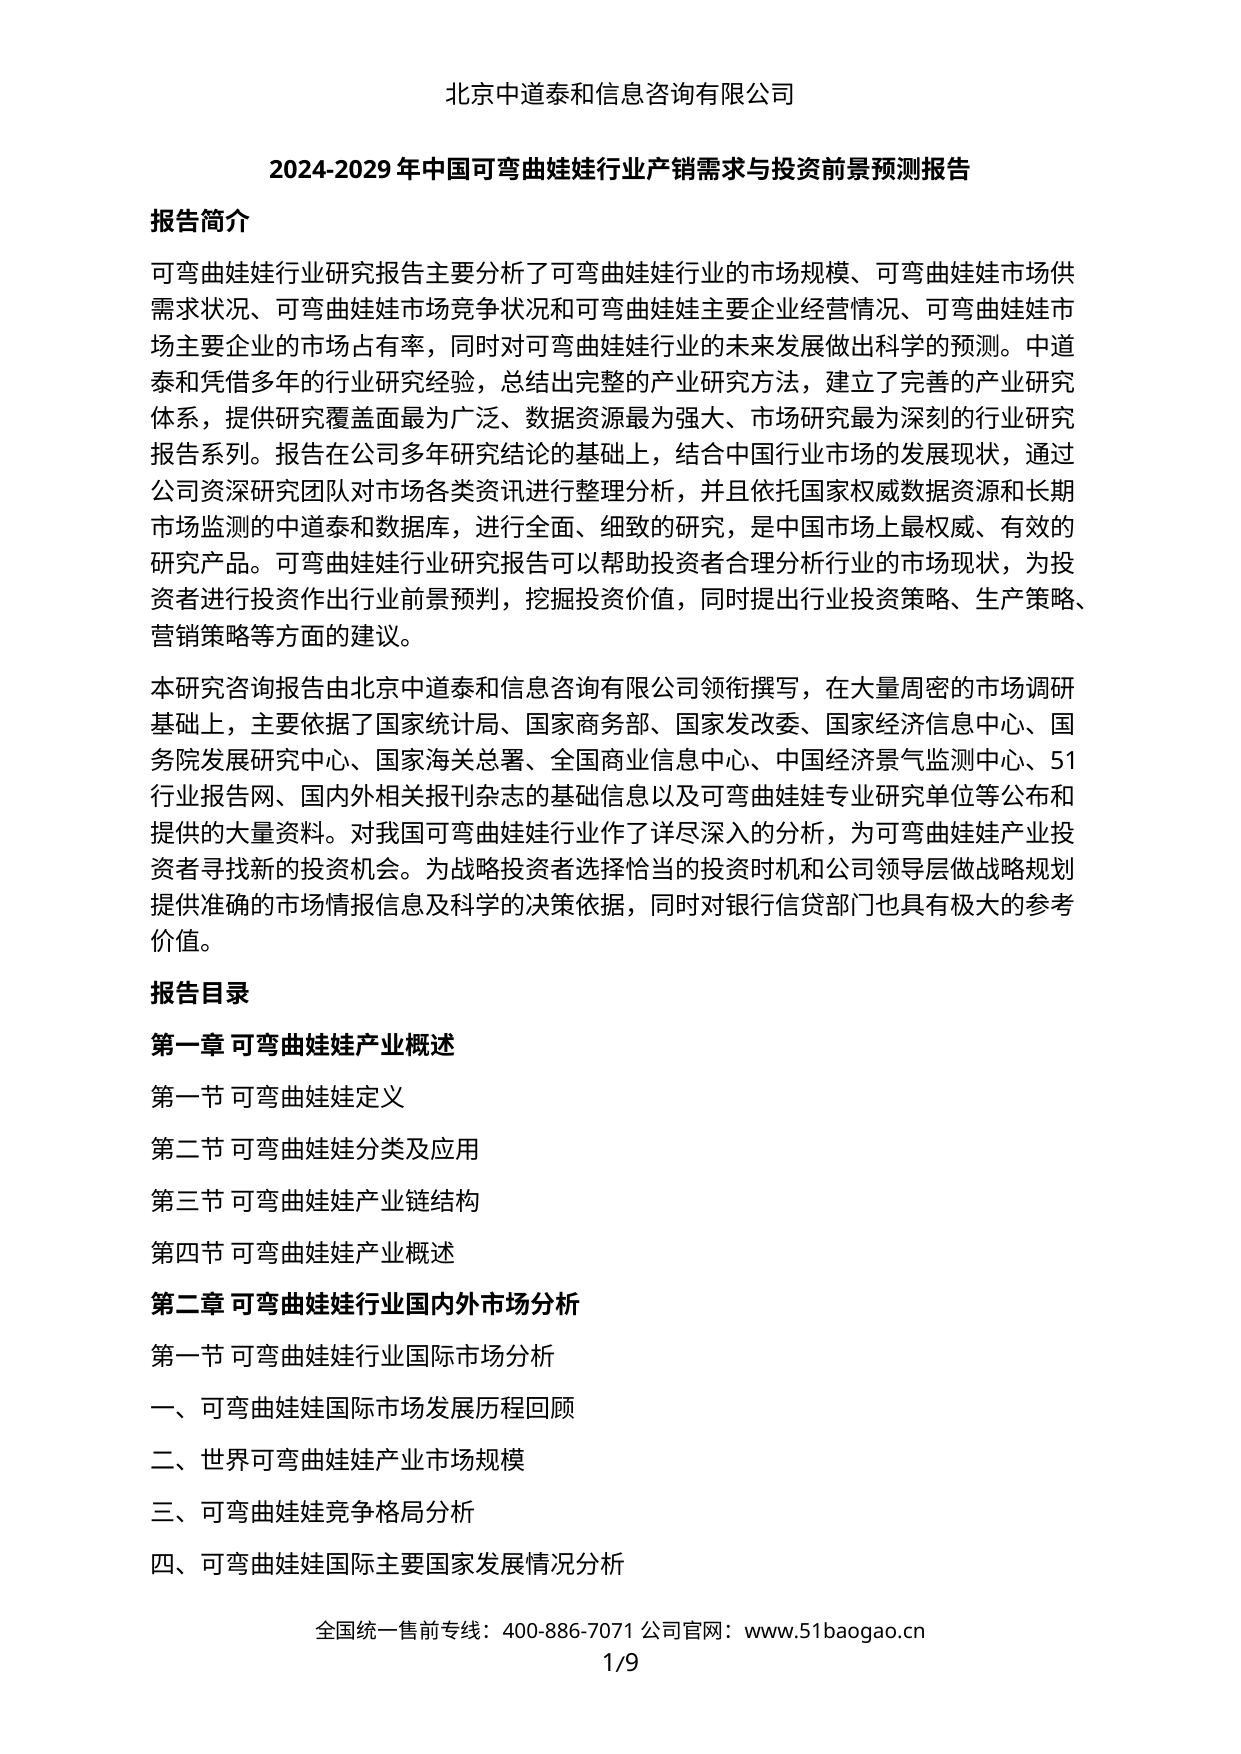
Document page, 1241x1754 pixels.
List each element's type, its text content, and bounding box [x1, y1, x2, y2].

text 本研究咨询报告由北京中道泰和信息咨询有限公司领衔撰写，在大量周密的市场调研基础上，主要依据了国家统计局、国家商务部、国家发改委、国家经济信息中心、国务院发展研究中心、国家海关总署、全国商业信息中心、中国经济景气监测中心、51行业报告网、国内外相关报刊杂志的基础信息以及可弯曲娃娃专业研究单位等公布和提供的大量资料。对我国可弯曲娃娃行业作了详尽深入的分析，为可弯曲娃娃产业投资者寻找新的投资机会。为战略投资者选择恰当的投资时机和公司领导层做战略规划提供准确的市场情报信息及科学的决策依据，同时对银行信贷部门也具有极大的参考价值。 [150, 668, 1090, 958]
text 第一节 可弯曲娃娃定义 [150, 1077, 1090, 1114]
text 一、可弯曲娃娃国际市场发展历程回顾 [150, 1389, 1090, 1425]
text 第三节 可弯曲娃娃产业链结构 [150, 1181, 1090, 1217]
text 第二章 可弯曲娃娃行业国内外市场分析 [150, 1285, 1090, 1321]
text 2024-2029年中国可弯曲娃娃行业产销需求与投资前景预测报告 [150, 150, 1090, 186]
text 三、可弯曲娃娃竞争格局分析 [150, 1492, 1090, 1529]
text 报告目录 [150, 974, 1090, 1010]
text 二、世界可弯曲娃娃产业市场规模 [150, 1441, 1090, 1477]
text 第二节 可弯曲娃娃分类及应用 [150, 1129, 1090, 1166]
text 报告简介 [150, 202, 1090, 238]
text 可弯曲娃娃行业研究报告主要分析了可弯曲娃娃行业的市场规模、可弯曲娃娃市场供需求状况、可弯曲娃娃市场竞争状况和可弯曲娃娃主要企业经营情况、可弯曲娃娃市场主要企业的市场占有率，同时对可弯曲娃娃行业的未来发展做出科学的预测。中道泰和凭借多年的行业研究经验，总结出完整的产业研究方法，建立了完善的产业研究体系，提供研究覆盖面最为广泛、数据资源最为强大、市场研究最为深刻的行业研究报告系列。报告在公司多年研究结论的基础上，结合中国行业市场的发展现状，通过公司资深研究团队对市场各类资讯进行整理分析，并且依托国家权威数据资源和长期市场监测的中道泰和数据库，进行全面、细致的研究，是中国市场上最权威、有效的研究产品。可弯曲娃娃行业研究报告可以帮助投资者合理分析行业的市场现状，为投资者进行投资作出行业前景预判，挖掘投资价值，同时提出行业投资策略、生产策略、营销策略等方面的建议。 [150, 254, 1090, 652]
text 第一章 可弯曲娃娃产业概述 [150, 1026, 1090, 1062]
text 第四节 可弯曲娃娃产业概述 [150, 1233, 1090, 1269]
text 第一节 可弯曲娃娃行业国际市场分析 [150, 1337, 1090, 1373]
text 四、可弯曲娃娃国际主要国家发展情况分析 [150, 1544, 1090, 1581]
